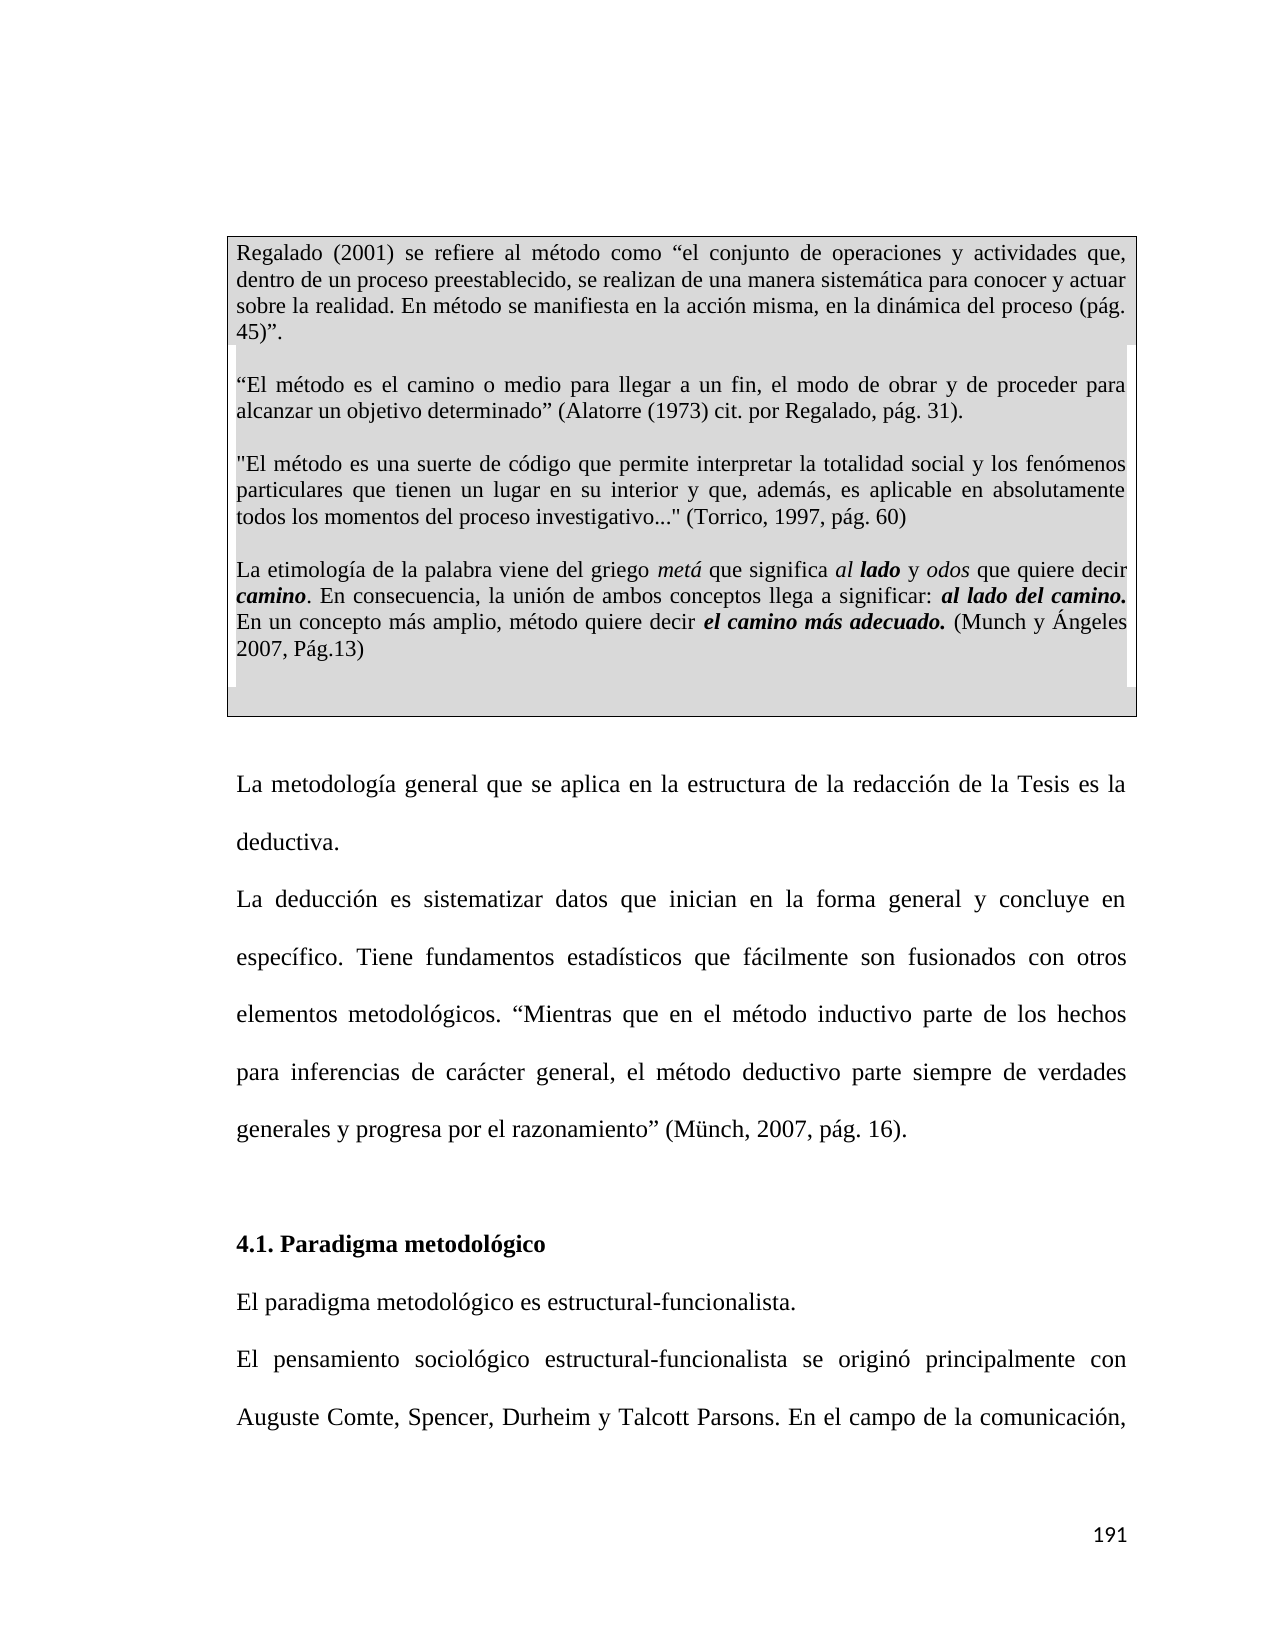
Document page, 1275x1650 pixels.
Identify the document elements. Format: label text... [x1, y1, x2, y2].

text "El método es una suerte de código que permite interpretar la totalidad social y los fenómenos particulares que tienen un lugar en su interior y que, además, es aplicable en absolutamente todos los momentos del proceso investigativo..." (Torrico, 1997, pág. 60) [236, 450, 1127, 529]
text La deducción es sistematizar datos que inician en la forma general y concluye en específico. Tiene fundamentos estadísticos que fácilmente son fusionados con otros elementos metodológicos. “Mientras que en el método inductivo parte de los hechos para inferencias de carácter general, el método deductivo parte siempre de verdades generales y progresa por el razonamiento” (Münch, 2007, pág. 16). [236, 884, 1127, 1143]
text 4.1. Paradigma metodológico [236, 1229, 1127, 1258]
text “El método es el camino o medio para llegar a un fin, el modo de obrar y de proceder para alcanzar un objetivo determinado” (Alatorre (1973) cit. por Regalado, pág. 31). [236, 371, 1127, 424]
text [236, 1344, 1127, 1431]
text La etimología de la palabra viene del griego metá que significa al lado y odos que quiere decir camino. En consecuencia, la unión de ambos conceptos llega a significar: al lado del camino. En un concepto más amplio, método quiere decir el camino más adecuado. (Munch y Ángeles 2007, Pág.13) [236, 556, 1127, 661]
text El paradigma metodológico es estructural-funcionalista. [236, 1287, 1127, 1316]
text Regalado (2001) se refiere al método como “el conjunto de operaciones y actividades que, dentro de un proceso preestablecido, se realizan de una manera sistemática para conocer y actuar sobre la realidad. En método se manifiesta en la acción misma, en la dinámica del proceso (pág. 45)”. [228, 237, 1136, 345]
text La metodología general que se aplica en la estructura de la redacción de la Tesis es la deductiva. [236, 769, 1127, 856]
